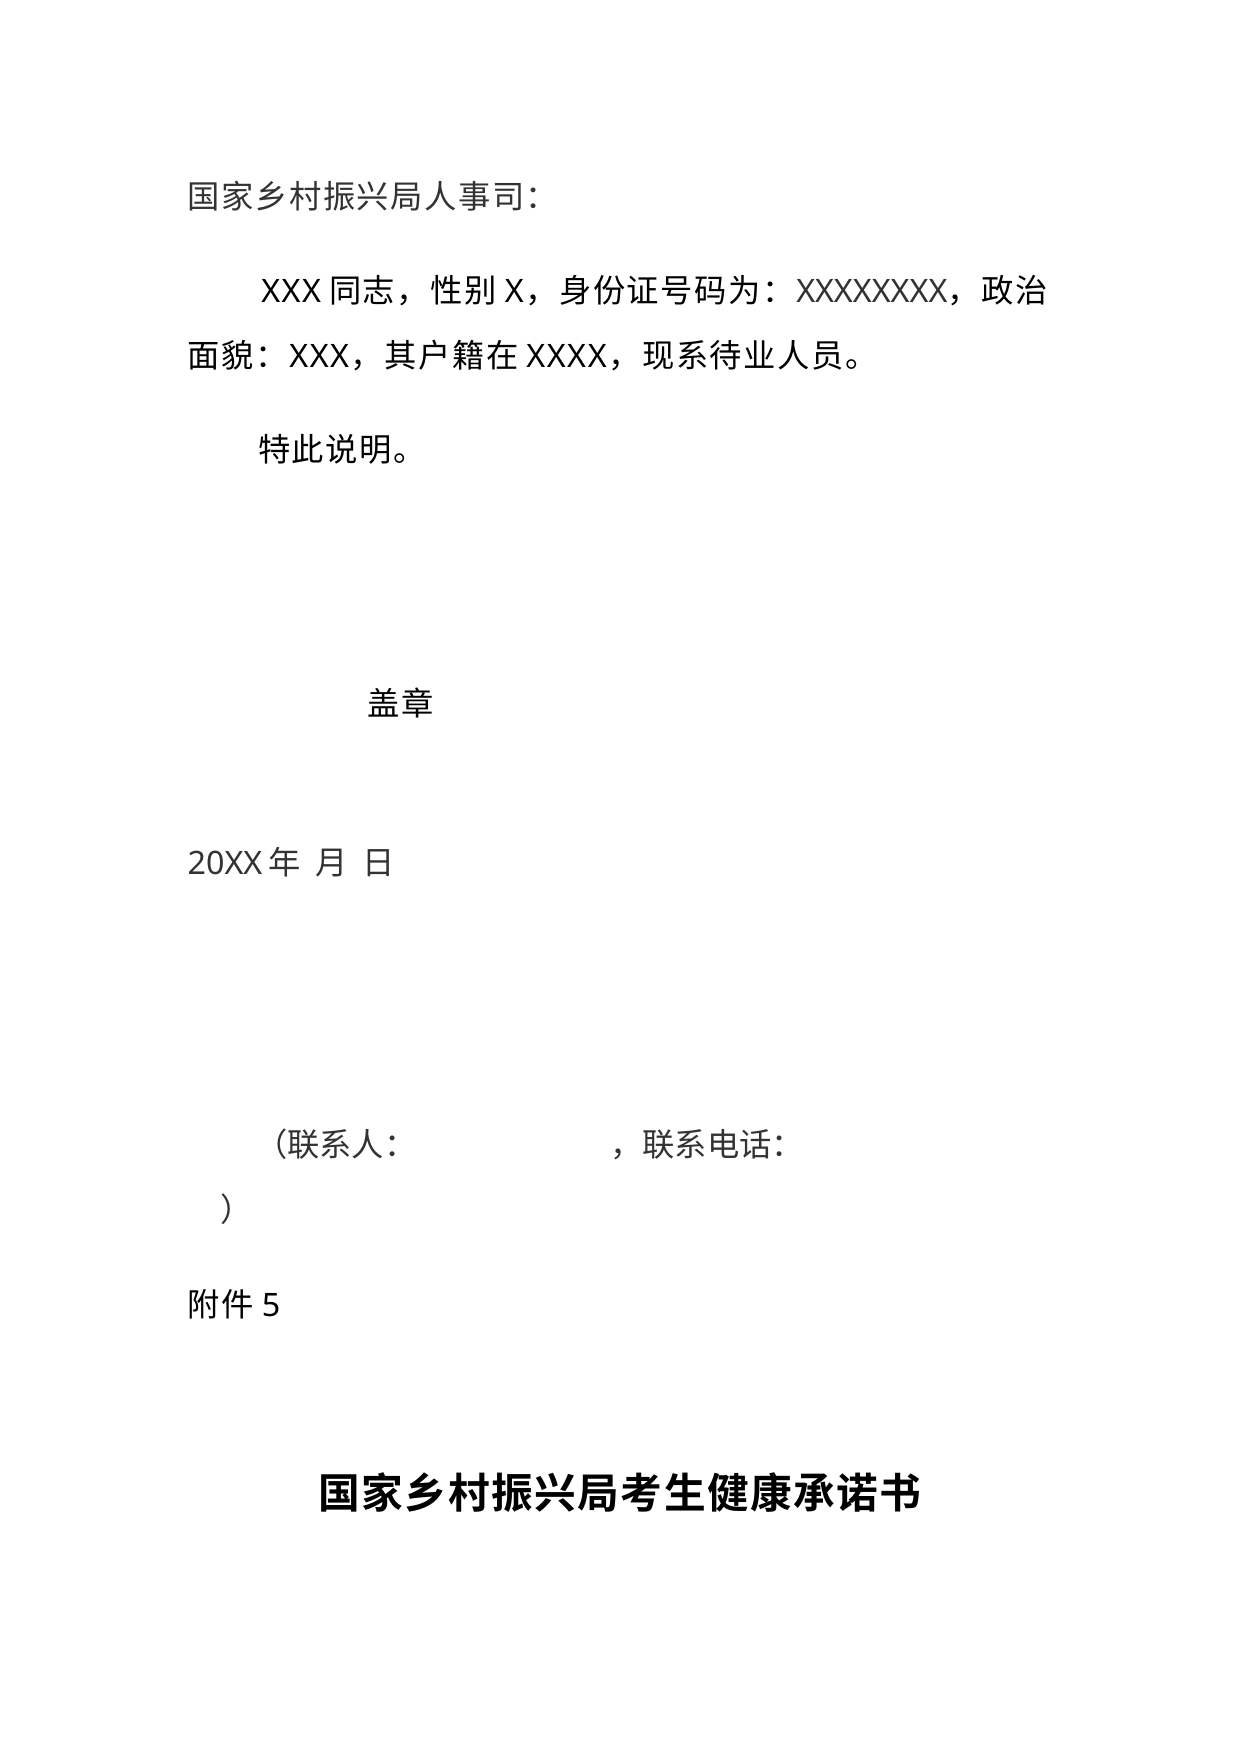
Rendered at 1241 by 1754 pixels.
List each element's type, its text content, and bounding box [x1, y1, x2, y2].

text 国家乡村振兴局人事司： [187, 162, 1053, 227]
text 附件5 [187, 1269, 1053, 1334]
text 特此说明。 [187, 415, 1053, 480]
text XXX同志，性别X，身份证号码为：XXXXXXXX，政治面貌：XXX，其户籍在XXXX，现系待业人员。 [187, 256, 1053, 386]
text 盖章 [187, 604, 1053, 734]
text （联系人： ，联系电话： ） [187, 1110, 1053, 1240]
text 国家乡村振兴局考生健康承诺书 [187, 1458, 1053, 1523]
text 20XX年 月 日 [187, 763, 1053, 893]
